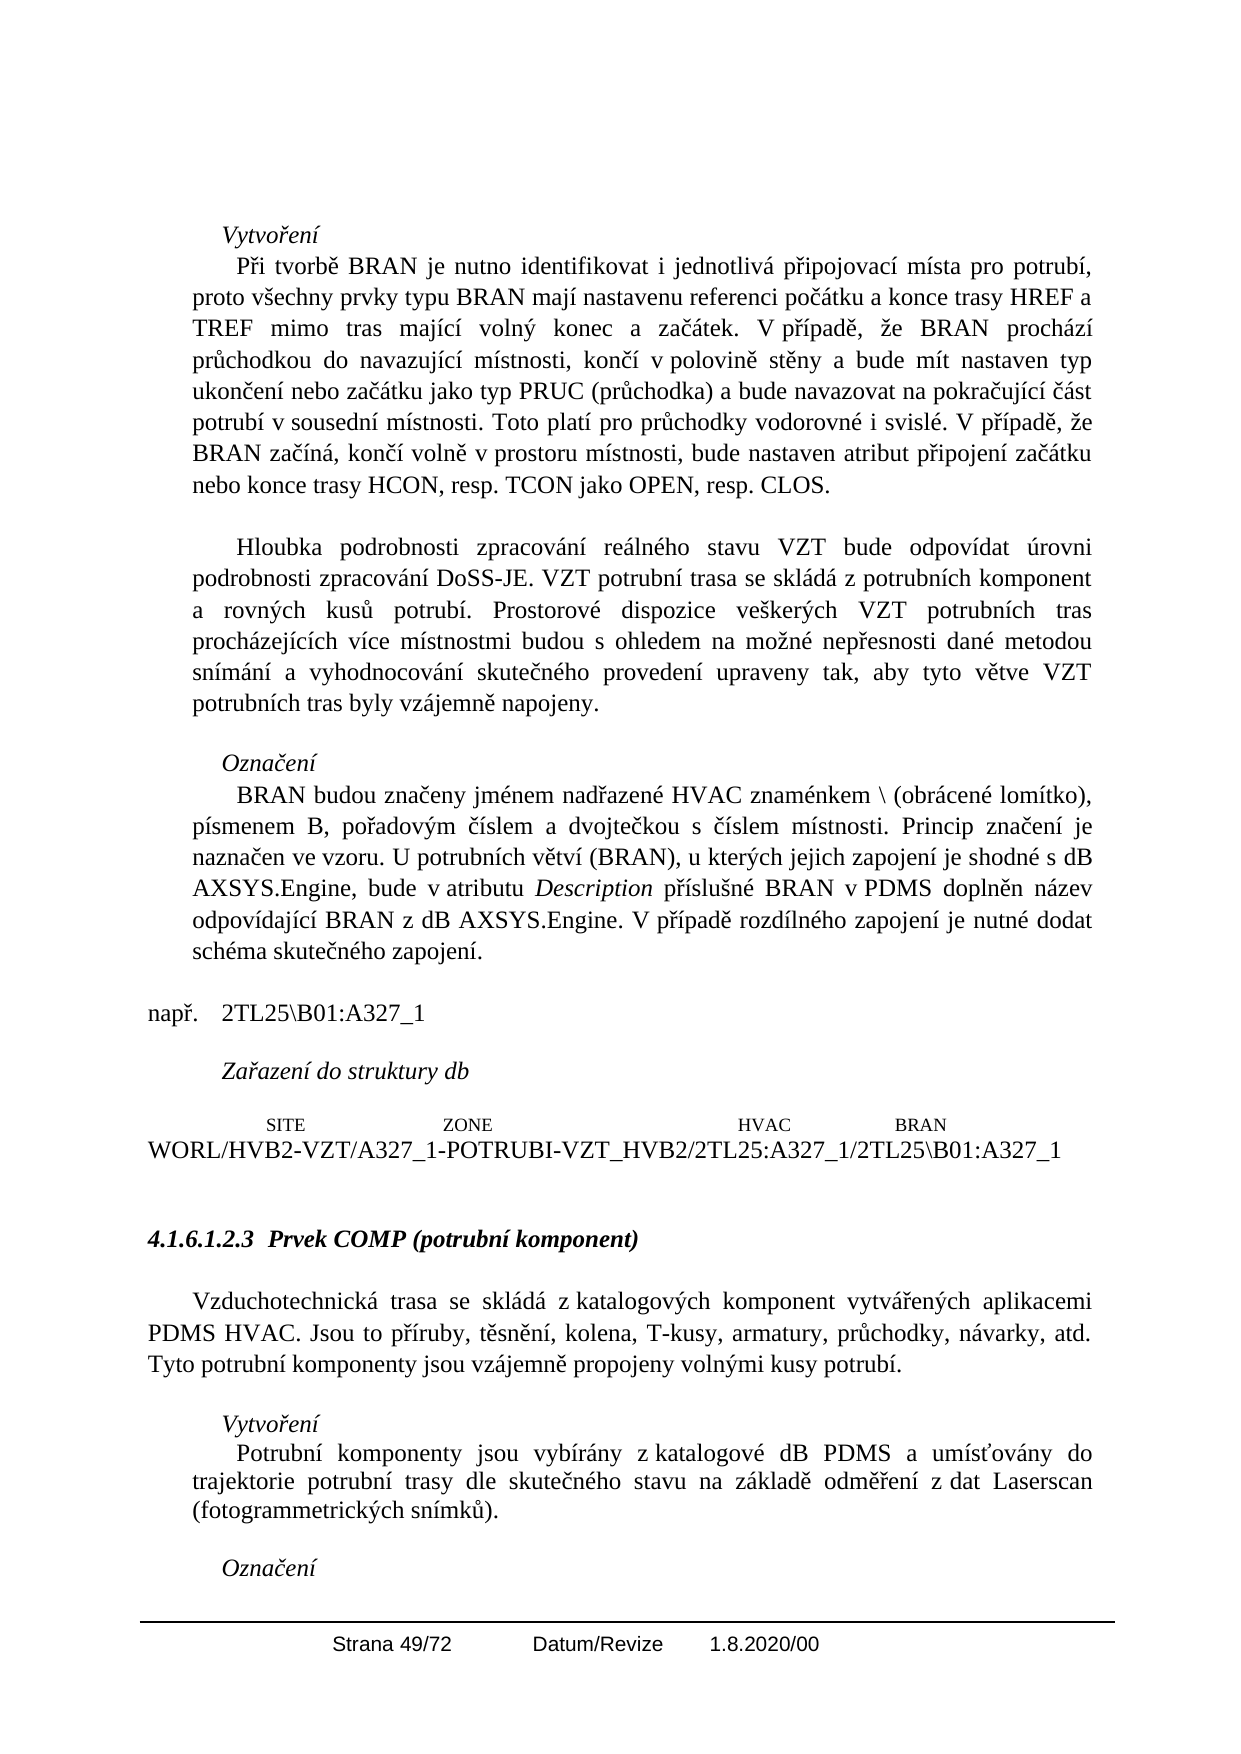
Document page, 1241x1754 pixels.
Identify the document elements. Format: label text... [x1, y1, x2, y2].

subtitle Prvek COMP (potrubní komponent) [148, 1224, 1093, 1253]
list Vzduchotechnická trasa se skládá z katalogových komponent vytvářených aplikacemi PDMS HVAC. Jsou to příruby, těsnění, kolena, T-kusy, armatury, průchodky, návarky, atd. Tyto potrubní komponenty jsou vzájemně propojeny volnými kusy potrubí. [148, 1284, 1093, 1378]
list Při tvorbě BRAN je nutno identifikovat i jednotlivá připojovací místa pro potrubí, proto všechny prvky typu BRAN mají nastavenu referenci počátku a konce trasy HREF a TREF mimo tras mající volný konec a začátek. V případě, že bran prochází průchodkou do navazující místnosti, končí v polovině stěny a bude mít nastaven typ ukončení nebo začátku jako typ PRUC (průchodka) a bude navazovat na pokračující část potrubí v sousední místnosti. Toto platí pro průchodky vodorovné i svislé. V případě, že BRAN začíná, končí volně v prostoru místnosti, bude nastaven atribut připojení začátku nebo konce trasy HCON, resp. TCON jako OPEN, resp. CLOS. [192, 248, 1093, 498]
text Site zone HVAC BRAN [266, 1113, 1093, 1135]
list např. 2TL25\B01:A327_1 [148, 996, 1093, 1027]
list Označení [148, 748, 1093, 777]
text Worl/HVB2-VZT/A327_1-Potrubi-VZT_HVB2/2TL25:A327_1/2TL25\B01:A327_1 [148, 1135, 1093, 1164]
list BRAN budou značeny jménem nadřazené HVAC znaménkem \ (obrácené lomítko), písmenem B, pořadovým číslem a dvojtečkou s číslem místnosti. Princip značení je naznačen ve vzoru. U potrubních větví (BRAN), u kterých jejich zapojení je shodné s dB AXSYS.Engine, bude v atributu Description příslušné BRAN v PDMS doplněn název odpovídající BRAN z dB AXSYS.Engine. V případě rozdílného zapojení je nutné dodat schéma skutečného zapojení. [192, 777, 1093, 965]
list Označení [148, 1553, 1093, 1581]
list Vytvoření [148, 1409, 1093, 1438]
list Vytvoření [148, 220, 1093, 248]
list Hloubka podrobnosti zpracování reálného stavu VZT bude odpovídat úrovni podrobnosti zpracování DoSS-JE. VZT potrubní trasa se skládá z potrubních komponent a rovných kusů potrubí. Prostorové dispozice veškerých VZT potrubních tras procházejících více místnostmi budou s ohledem na možné nepřesnosti dané metodou snímání a vyhodnocování skutečného provedení upraveny tak, aby tyto větve VZT potrubních tras byly vzájemně napojeny. [192, 530, 1093, 717]
text Potrubní komponenty jsou vybírány z katalogové dB PDMS a umísťovány do trajektorie potrubní trasy dle skutečného stavu na základě odměření z dat Laserscan (fotogrammetrických snímků). [192, 1438, 1093, 1524]
list Zařazení do struktury db [148, 1056, 1093, 1085]
